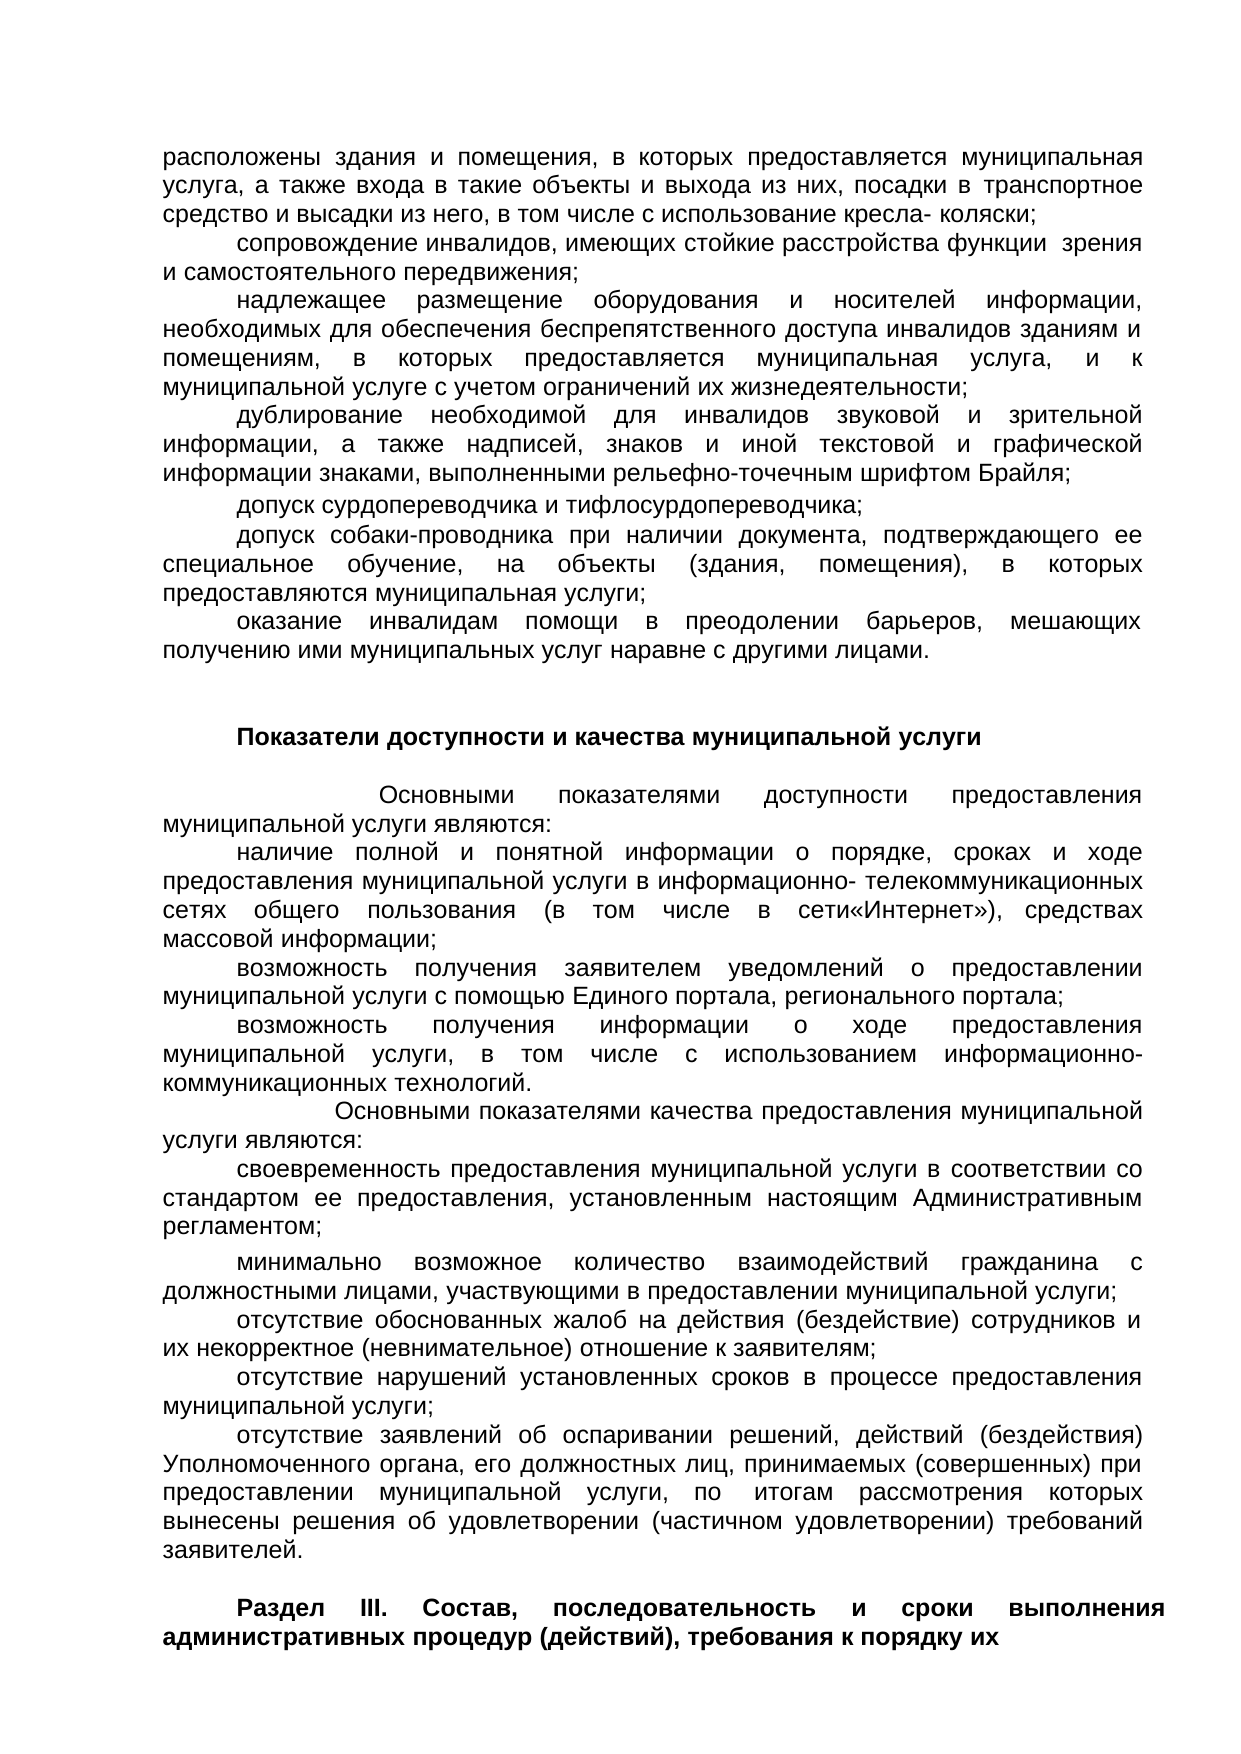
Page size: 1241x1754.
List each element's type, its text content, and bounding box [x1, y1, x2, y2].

text отсутствие обоснованных жалоб на действия (бездействие) сотрудников и их некорректное (невнимательное) отношение к заявителям; [162, 1305, 1142, 1362]
text наличие полной и понятной информации о порядке, сроках и ходе предоставления муниципальной услуги в информационно- телекоммуникационных сетях общего пользования (в том числе в сети«Интернет»), средствах массовой информации; [162, 837, 1143, 952]
text возможность получения информации о ходе предоставления муниципальной услуги, в том числе с использованием информационно- коммуникационных технологий. [162, 1010, 1143, 1096]
text Показатели доступности и качества муниципальной услуги [162, 721, 1166, 750]
list Основными показателями доступности предоставления муниципальной услуги являются: [162, 780, 1142, 837]
list Основными показателями качества предоставления муниципальной услуги являются: [162, 1096, 1143, 1154]
text своевременность предоставления муниципальной услуги в соответствии со стандартом ее предоставления, установленным настоящим Административным регламентом; [162, 1154, 1142, 1240]
text оказание инвалидам помощи в преодолении барьеров, мешающих получению ими муниципальных услуг наравне с другими лицами. [162, 606, 1142, 664]
text отсутствие нарушений установленных сроков в процессе предоставления муниципальной услуги; [162, 1362, 1142, 1420]
text сопровождение инвалидов, имеющих стойкие расстройства функции зрения и самостоятельного передвижения; [162, 228, 1142, 285]
text возможность получения заявителем уведомлений о предоставлении муниципальной услуги с помощью Единого портала, регионального портала; [162, 952, 1143, 1010]
text допуск собаки-проводника при наличии документа, подтверждающего ее специальное обучение, на объекты (здания, помещения), в которых предоставляются муниципальная услуги; [162, 520, 1143, 606]
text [162, 142, 1143, 228]
text дублирование необходимой для инвалидов звуковой и зрительной информации, а также надписей, знаков и иной текстовой и графической информации знаками, выполненными рельефно-точечным шрифтом Брайля; [162, 400, 1142, 487]
text отсутствие заявлений об оспаривании решений, действий (бездействия) Уполномоченного органа, его должностных лиц, принимаемых (совершенных) при предоставлении муниципальной услуги, по итогам рассмотрения которых вынесены решения об удовлетворении (частичном удовлетворении) требований заявителей. [162, 1420, 1143, 1563]
text Раздел III. Состав, последовательность и сроки выполнения административных процедур (действий), требования к порядку их [162, 1593, 1166, 1650]
text минимально возможное количество взаимодействий гражданина с должностными лицами, участвующими в предоставлении муниципальной услуги; [162, 1247, 1142, 1304]
text надлежащее размещение оборудования и носителей информации, необходимых для обеспечения беспрепятственного доступа инвалидов зданиям и помещениям, в которых предоставляется муниципальная услуга, и к муниципальной услуге с учетом ограничений их жизнедеятельности; [162, 285, 1142, 400]
text допуск сурдопереводчика и тифлосурдопереводчика; [162, 487, 1166, 520]
